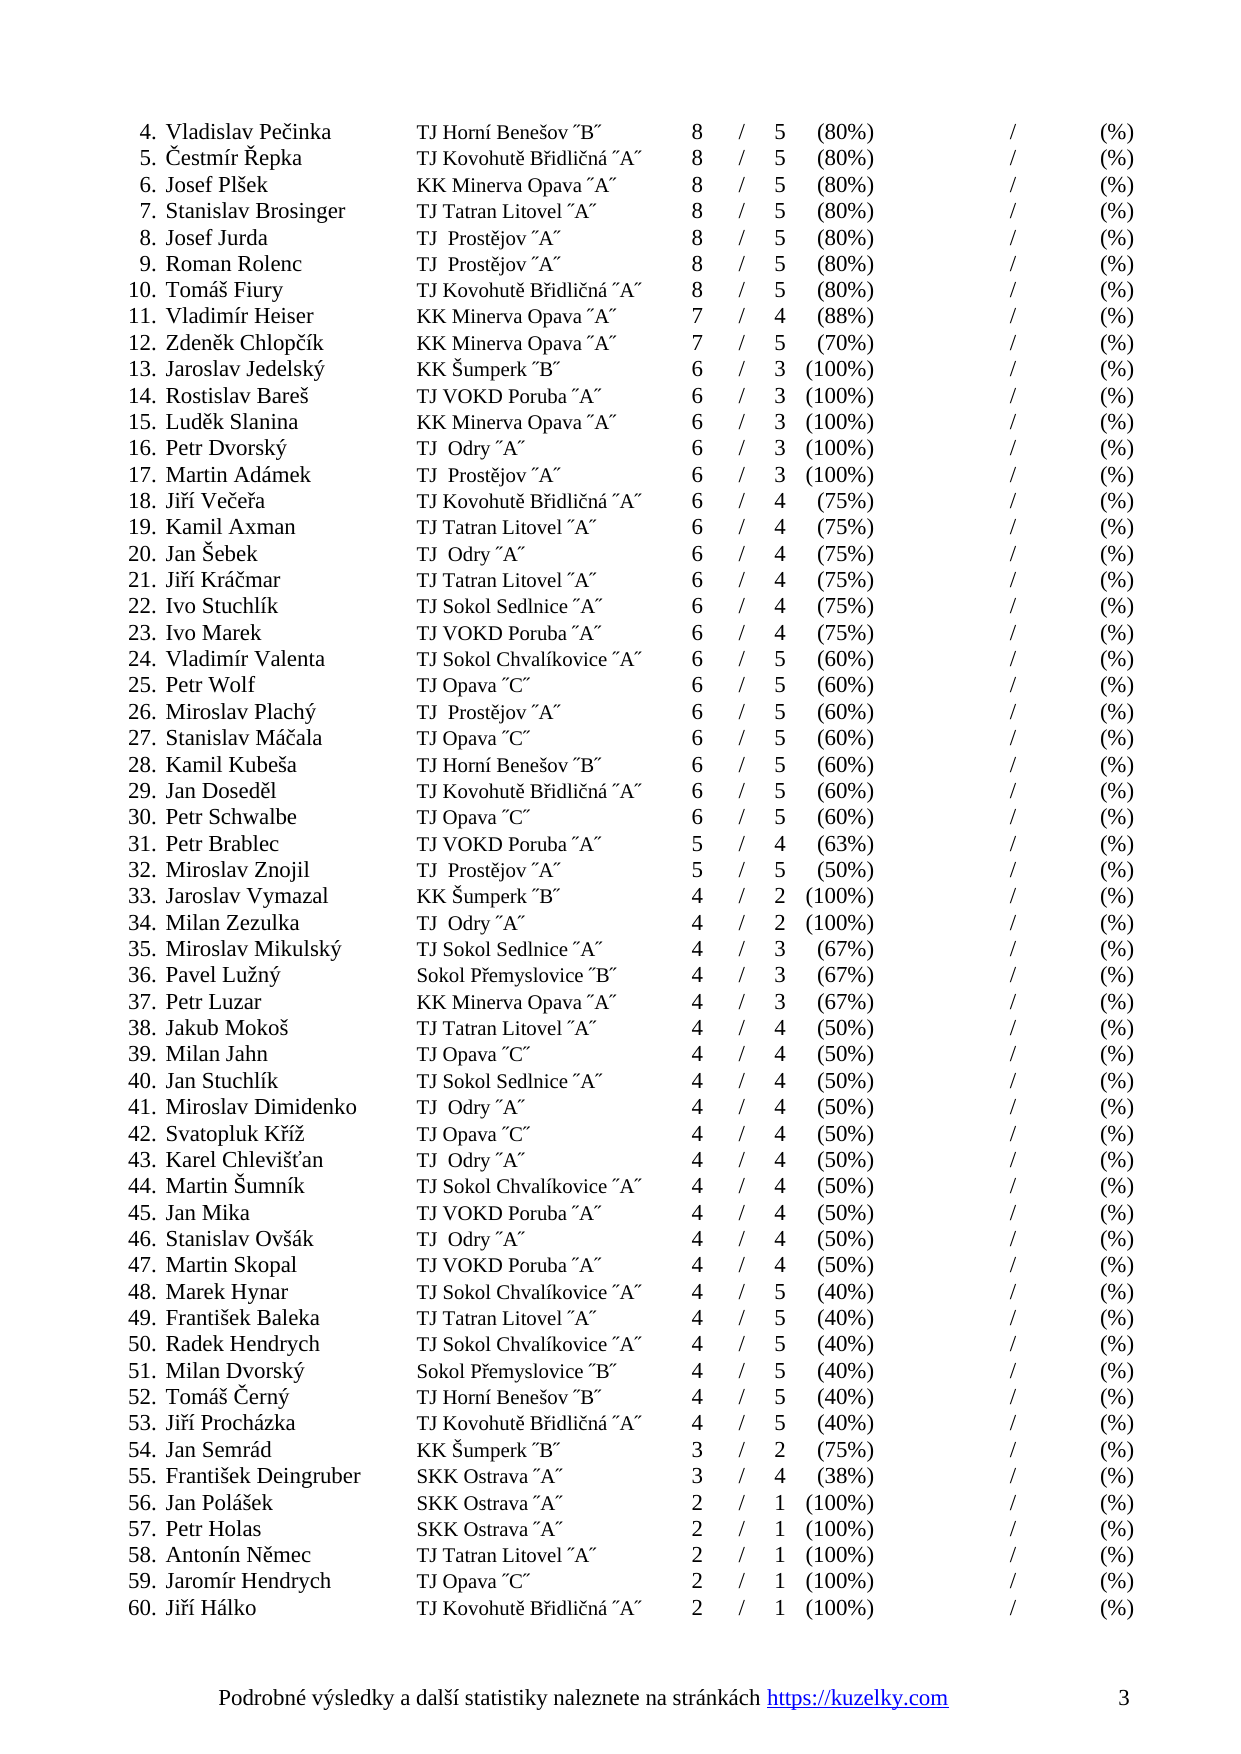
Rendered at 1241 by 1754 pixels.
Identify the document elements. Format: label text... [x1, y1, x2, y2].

text 16. Petr Dvorský TJ Odry ˝A˝ 6 / 3 (100%) / (%) [106, 434, 1134, 461]
text 46. Stanislav Ovšák TJ Odry ˝A˝ 4 / 4 (50%) / (%) [106, 1225, 1134, 1251]
text 44. Martin Šumník TJ Sokol Chvalíkovice ˝A˝ 4 / 4 (50%) / (%) [106, 1172, 1134, 1199]
text 8. Josef Jurda TJ Prostějov ˝A˝ 8 / 5 (80%) / (%) [106, 223, 1134, 250]
text 32. Miroslav Znojil TJ Prostějov ˝A˝ 5 / 5 (50%) / (%) [106, 856, 1134, 882]
text 60. Jiří Hálko TJ Kovohutě Břidličná ˝A˝ 2 / 1 (100%) / (%) [106, 1594, 1134, 1620]
text 47. Martin Skopal TJ VOKD Poruba ˝A˝ 4 / 4 (50%) / (%) [106, 1251, 1134, 1278]
text 38. Jakub Mokoš TJ Tatran Litovel ˝A˝ 4 / 4 (50%) / (%) [106, 1014, 1134, 1041]
text 17. Martin Adámek TJ Prostějov ˝A˝ 6 / 3 (100%) / (%) [106, 461, 1134, 487]
text 33. Jaroslav Vymazal KK Šumperk ˝B˝ 4 / 2 (100%) / (%) [106, 882, 1134, 909]
text 11. Vladimír Heiser KK Minerva Opava ˝A˝ 7 / 4 (88%) / (%) [106, 303, 1134, 329]
text 18. Jiří Večeřa TJ Kovohutě Břidličná ˝A˝ 6 / 4 (75%) / (%) [106, 487, 1134, 513]
text 52. Tomáš Černý TJ Horní Benešov ˝B˝ 4 / 5 (40%) / (%) [106, 1383, 1134, 1409]
text 14. Rostislav Bareš TJ VOKD Poruba ˝A˝ 6 / 3 (100%) / (%) [106, 382, 1134, 408]
text 53. Jiří Procházka TJ Kovohutě Břidličná ˝A˝ 4 / 5 (40%) / (%) [106, 1409, 1134, 1436]
text 56. Jan Polášek SKK Ostrava ˝A˝ 2 / 1 (100%) / (%) [106, 1488, 1134, 1515]
text 48. Marek Hynar TJ Sokol Chvalíkovice ˝A˝ 4 / 5 (40%) / (%) [106, 1278, 1134, 1304]
text 6. Josef Plšek KK Minerva Opava ˝A˝ 8 / 5 (80%) / (%) [106, 171, 1134, 197]
text 4. Vladislav Pečinka TJ Horní Benešov ˝B˝ 8 / 5 (80%) / (%) [106, 118, 1134, 144]
text 29. Jan Doseděl TJ Kovohutě Břidličná ˝A˝ 6 / 5 (60%) / (%) [106, 777, 1134, 803]
text 21. Jiří Kráčmar TJ Tatran Litovel ˝A˝ 6 / 4 (75%) / (%) [106, 566, 1134, 592]
text 39. Milan Jahn TJ Opava ˝C˝ 4 / 4 (50%) / (%) [106, 1041, 1134, 1067]
text 10. Tomáš Fiury TJ Kovohutě Břidličná ˝A˝ 8 / 5 (80%) / (%) [106, 276, 1134, 303]
text 22. Ivo Stuchlík TJ Sokol Sedlnice ˝A˝ 6 / 4 (75%) / (%) [106, 592, 1134, 619]
text 45. Jan Mika TJ VOKD Poruba ˝A˝ 4 / 4 (50%) / (%) [106, 1199, 1134, 1225]
text 23. Ivo Marek TJ VOKD Poruba ˝A˝ 6 / 4 (75%) / (%) [106, 619, 1134, 645]
text 34. Milan Zezulka TJ Odry ˝A˝ 4 / 2 (100%) / (%) [106, 909, 1134, 935]
text 30. Petr Schwalbe TJ Opava ˝C˝ 6 / 5 (60%) / (%) [106, 803, 1134, 830]
text 50. Radek Hendrych TJ Sokol Chvalíkovice ˝A˝ 4 / 5 (40%) / (%) [106, 1330, 1134, 1357]
text 31. Petr Brablec TJ VOKD Poruba ˝A˝ 5 / 4 (63%) / (%) [106, 830, 1134, 856]
text 13. Jaroslav Jedelský KK Šumperk ˝B˝ 6 / 3 (100%) / (%) [106, 355, 1134, 382]
text 26. Miroslav Plachý TJ Prostějov ˝A˝ 6 / 5 (60%) / (%) [106, 698, 1134, 724]
text 43. Karel Chlevišťan TJ Odry ˝A˝ 4 / 4 (50%) / (%) [106, 1146, 1134, 1172]
text 36. Pavel Lužný Sokol Přemyslovice ˝B˝ 4 / 3 (67%) / (%) [106, 961, 1134, 988]
text 54. Jan Semrád KK Šumperk ˝B˝ 3 / 2 (75%) / (%) [106, 1436, 1134, 1462]
text 5. Čestmír Řepka TJ Kovohutě Břidličná ˝A˝ 8 / 5 (80%) / (%) [106, 144, 1134, 171]
text 27. Stanislav Máčala TJ Opava ˝C˝ 6 / 5 (60%) / (%) [106, 724, 1134, 751]
text 37. Petr Luzar KK Minerva Opava ˝A˝ 4 / 3 (67%) / (%) [106, 988, 1134, 1014]
text 51. Milan Dvorský Sokol Přemyslovice ˝B˝ 4 / 5 (40%) / (%) [106, 1357, 1134, 1383]
text 57. Petr Holas SKK Ostrava ˝A˝ 2 / 1 (100%) / (%) [106, 1515, 1134, 1541]
text 58. Antonín Němec TJ Tatran Litovel ˝A˝ 2 / 1 (100%) / (%) [106, 1541, 1134, 1568]
text 25. Petr Wolf TJ Opava ˝C˝ 6 / 5 (60%) / (%) [106, 672, 1134, 698]
text 12. Zdeněk Chlopčík KK Minerva Opava ˝A˝ 7 / 5 (70%) / (%) [106, 329, 1134, 355]
text 24. Vladimír Valenta TJ Sokol Chvalíkovice ˝A˝ 6 / 5 (60%) / (%) [106, 645, 1134, 672]
text 20. Jan Šebek TJ Odry ˝A˝ 6 / 4 (75%) / (%) [106, 540, 1134, 566]
text 40. Jan Stuchlík TJ Sokol Sedlnice ˝A˝ 4 / 4 (50%) / (%) [106, 1067, 1134, 1093]
text 42. Svatopluk Kříž TJ Opava ˝C˝ 4 / 4 (50%) / (%) [106, 1119, 1134, 1146]
text 7. Stanislav Brosinger TJ Tatran Litovel ˝A˝ 8 / 5 (80%) / (%) [106, 197, 1134, 223]
text 35. Miroslav Mikulský TJ Sokol Sedlnice ˝A˝ 4 / 3 (67%) / (%) [106, 935, 1134, 961]
text 49. František Baleka TJ Tatran Litovel ˝A˝ 4 / 5 (40%) / (%) [106, 1304, 1134, 1330]
text 55. František Deingruber SKK Ostrava ˝A˝ 3 / 4 (38%) / (%) [106, 1462, 1134, 1488]
text 28. Kamil Kubeša TJ Horní Benešov ˝B˝ 6 / 5 (60%) / (%) [106, 751, 1134, 777]
text 19. Kamil Axman TJ Tatran Litovel ˝A˝ 6 / 4 (75%) / (%) [106, 513, 1134, 540]
text 59. Jaromír Hendrych TJ Opava ˝C˝ 2 / 1 (100%) / (%) [106, 1568, 1134, 1594]
text 41. Miroslav Dimidenko TJ Odry ˝A˝ 4 / 4 (50%) / (%) [106, 1093, 1134, 1119]
text 15. Luděk Slanina KK Minerva Opava ˝A˝ 6 / 3 (100%) / (%) [106, 408, 1134, 434]
text 9. Roman Rolenc TJ Prostějov ˝A˝ 8 / 5 (80%) / (%) [106, 250, 1134, 276]
